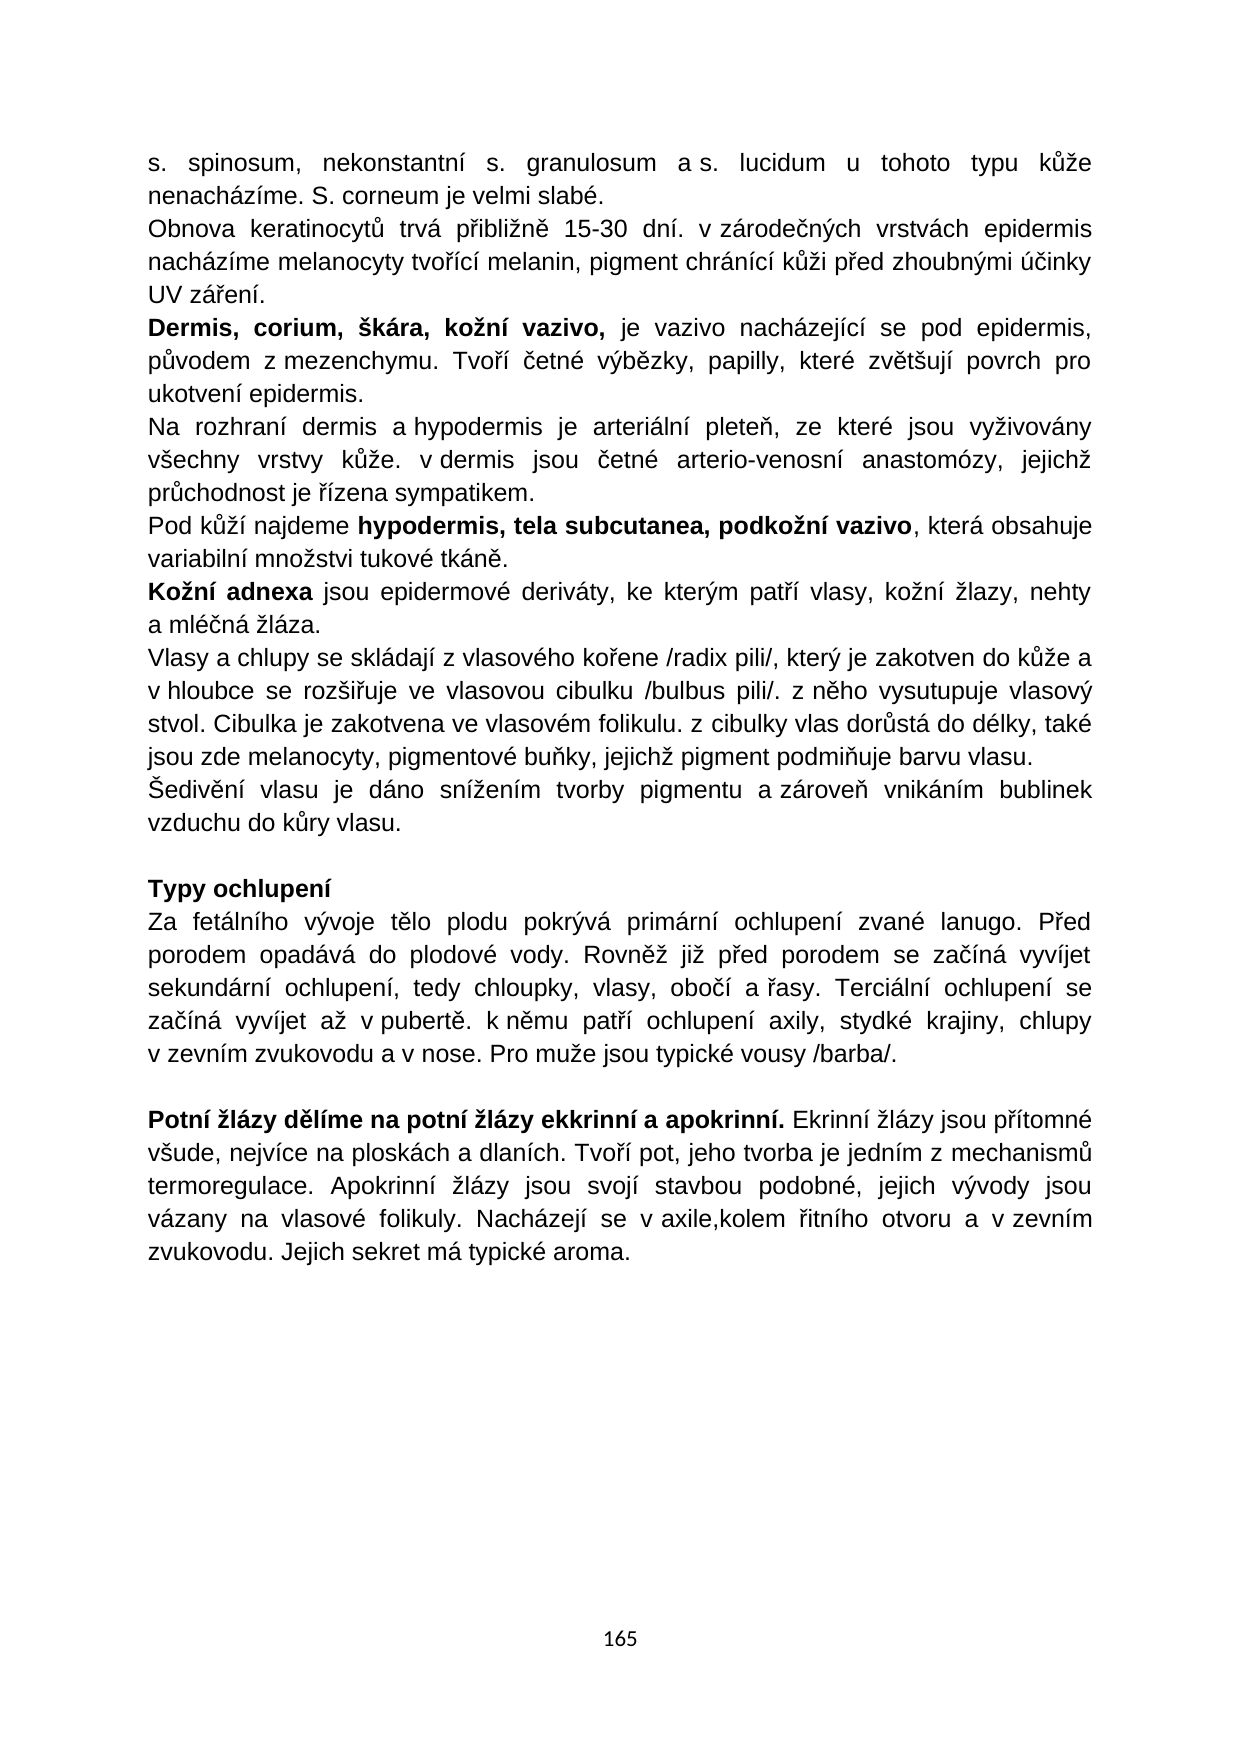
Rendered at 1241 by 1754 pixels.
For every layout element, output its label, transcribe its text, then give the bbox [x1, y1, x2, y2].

text Za fetálního vývoje tělo plodu pokrývá primární ochlupení zvané lanugo. Před porodem opadává do plodové vody. Rovněž již před porodem se začíná vyvíjet sekundární ochlupení, tedy chloupky, vlasy, obočí a řasy. Terciální ochlupení se začíná vyvíjet až v pubertě. k němu patří ochlupení axily, stydké krajiny, chlupy v zevním zvukovodu a v nose. Pro muže jsou typické vousy /barba/. [148, 907, 1093, 1068]
text Kožní adnexa jsou epidermové deriváty, ke kterým patří vlasy, kožní žlazy, nehty a mléčná žláza. [148, 577, 1093, 639]
text Obnova keratinocytů trvá přibližně 15-30 dní. v zárodečných vrstvách epidermis nacházíme melanocyty tvořící melanin, pigment chránící kůži před zhoubnými účinky UV záření. [148, 214, 1093, 308]
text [148, 148, 1093, 209]
text Vlasy a chlupy se skládají z vlasového kořene /radix pili/, který je zakotven do kůže a v hloubce se rozšiřuje ve vlasovou cibulku /bulbus pili/. z něho vysutupuje vlasový stvol. Cibulka je zakotvena ve vlasovém folikulu. z cibulky vlas dorůstá do délky, také jsou zde melanocyty, pigmentové buňky, jejichž pigment podmiňuje barvu vlasu. [148, 643, 1093, 771]
text Pod kůží najdeme hypodermis, tela subcutanea, podkožní vazivo, která obsahuje variabilní množstvi tukové tkáně. [148, 511, 1093, 573]
text Typy ochlupení [148, 874, 1093, 903]
text Na rozhraní dermis a hypodermis je arteriální pleteň, ze které jsou vyživovány všechny vrstvy kůže. v dermis jsou četné arterio-venosní anastomózy, jejichž průchodnost je řízena sympatikem. [148, 412, 1093, 507]
text Potní žlázy dělíme na potní žlázy ekkrinní a apokrinní. Ekrinní žlázy jsou přítomné všude, nejvíce na ploskách a dlaních. Tvoří pot, jeho tvorba je jedním z mechanismů termoregulace. Apokrinní žlázy jsou svojí stavbou podobné, jejich vývody jsou vázany na vlasové folikuly. Nacházejí se v axile,kolem řitního otvoru a v zevním zvukovodu. Jejich sekret má typické aroma. [148, 1105, 1093, 1266]
text Šedivění vlasu je dáno snížením tvorby pigmentu a zároveň vnikáním bublinek vzduchu do kůry vlasu. [148, 775, 1093, 837]
text Dermis, corium, škára, kožní vazivo, je vazivo nacházející se pod epidermis, původem z mezenchymu. Tvoří četné výbězky, papilly, které zvětšují povrch pro ukotvení epidermis. [148, 313, 1093, 407]
